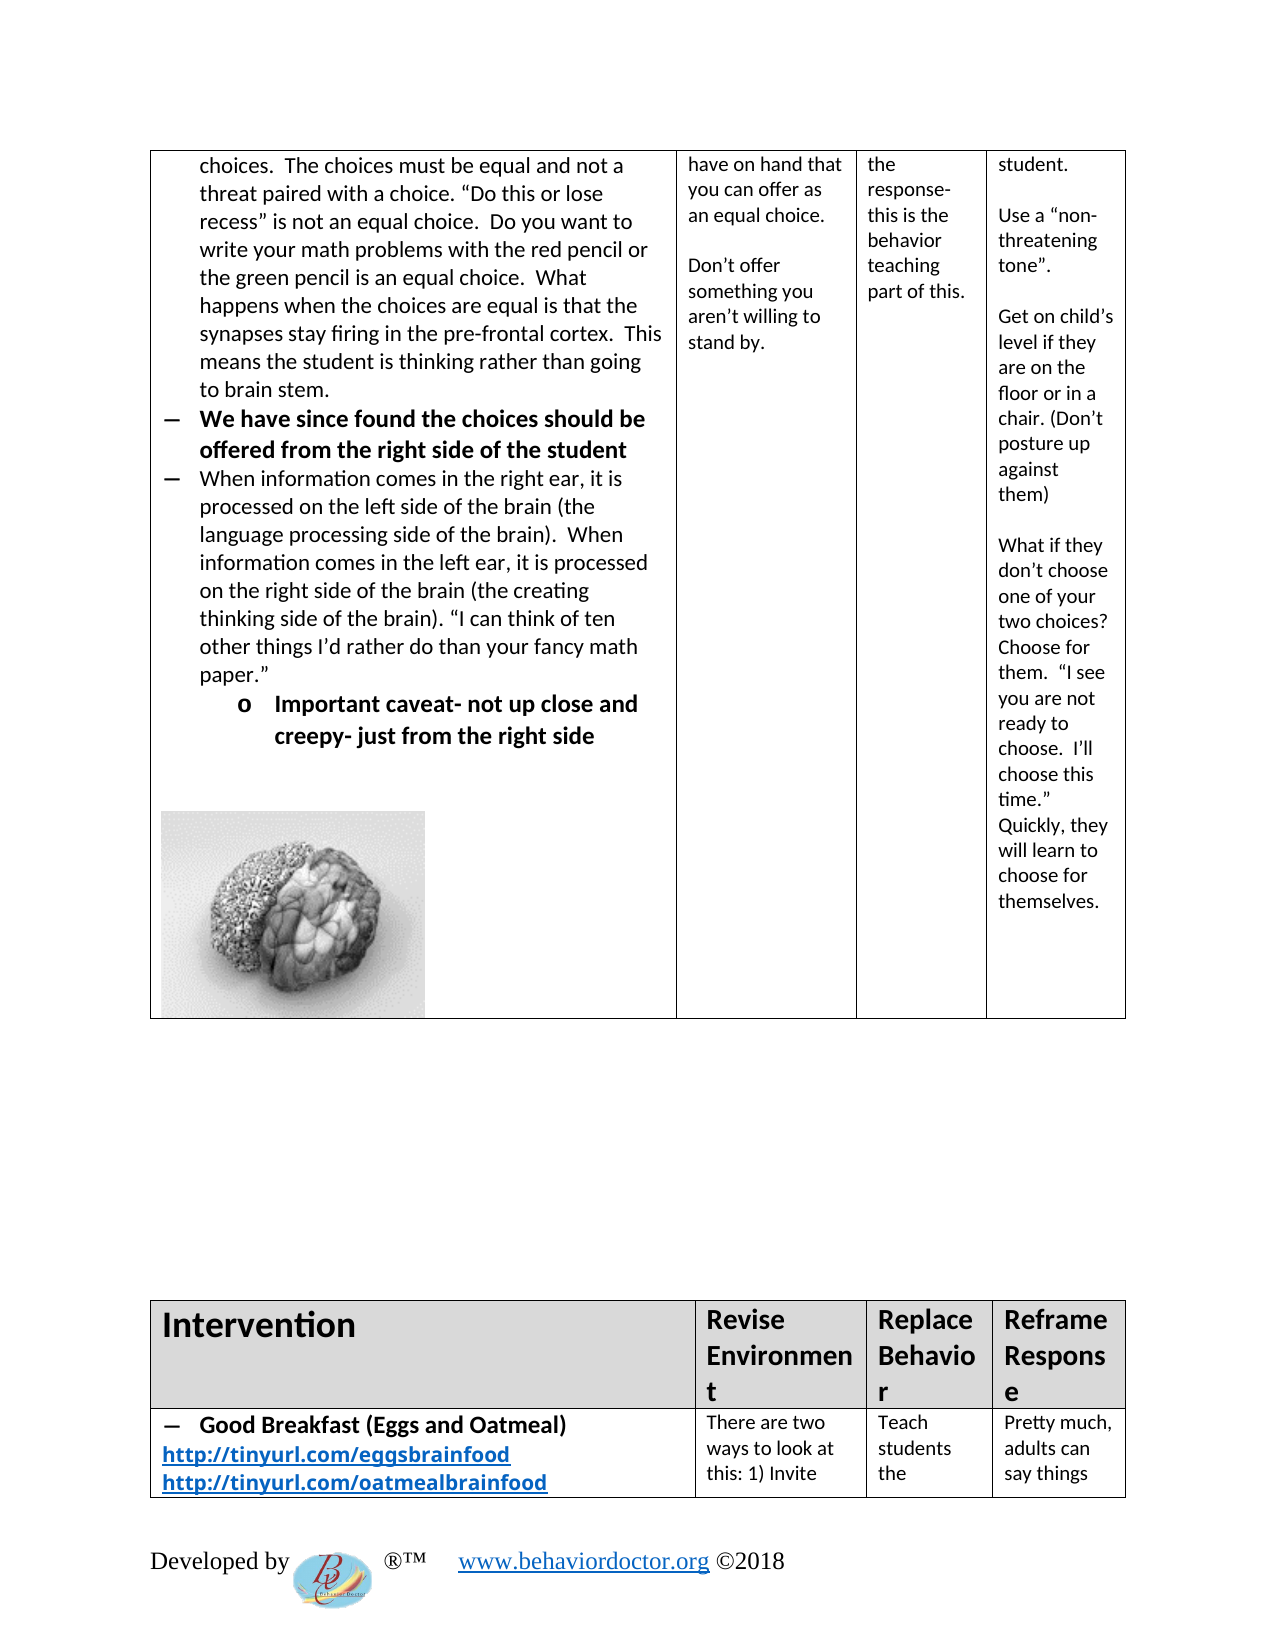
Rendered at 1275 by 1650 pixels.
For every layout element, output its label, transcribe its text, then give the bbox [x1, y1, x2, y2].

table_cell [696, 1409, 866, 1497]
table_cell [151, 1409, 695, 1497]
table_header Reframe Response [993, 1301, 1125, 1408]
table_header Replace Behavior [867, 1301, 992, 1408]
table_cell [857, 151, 986, 1018]
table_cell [993, 1409, 1125, 1497]
table_header Revise Environment [696, 1301, 866, 1408]
table_header Intervention [151, 1301, 695, 1408]
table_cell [151, 151, 676, 1018]
picture [161, 811, 425, 1018]
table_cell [867, 1409, 992, 1497]
picture [289, 1546, 379, 1614]
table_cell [987, 151, 1125, 1018]
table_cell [677, 151, 856, 1018]
